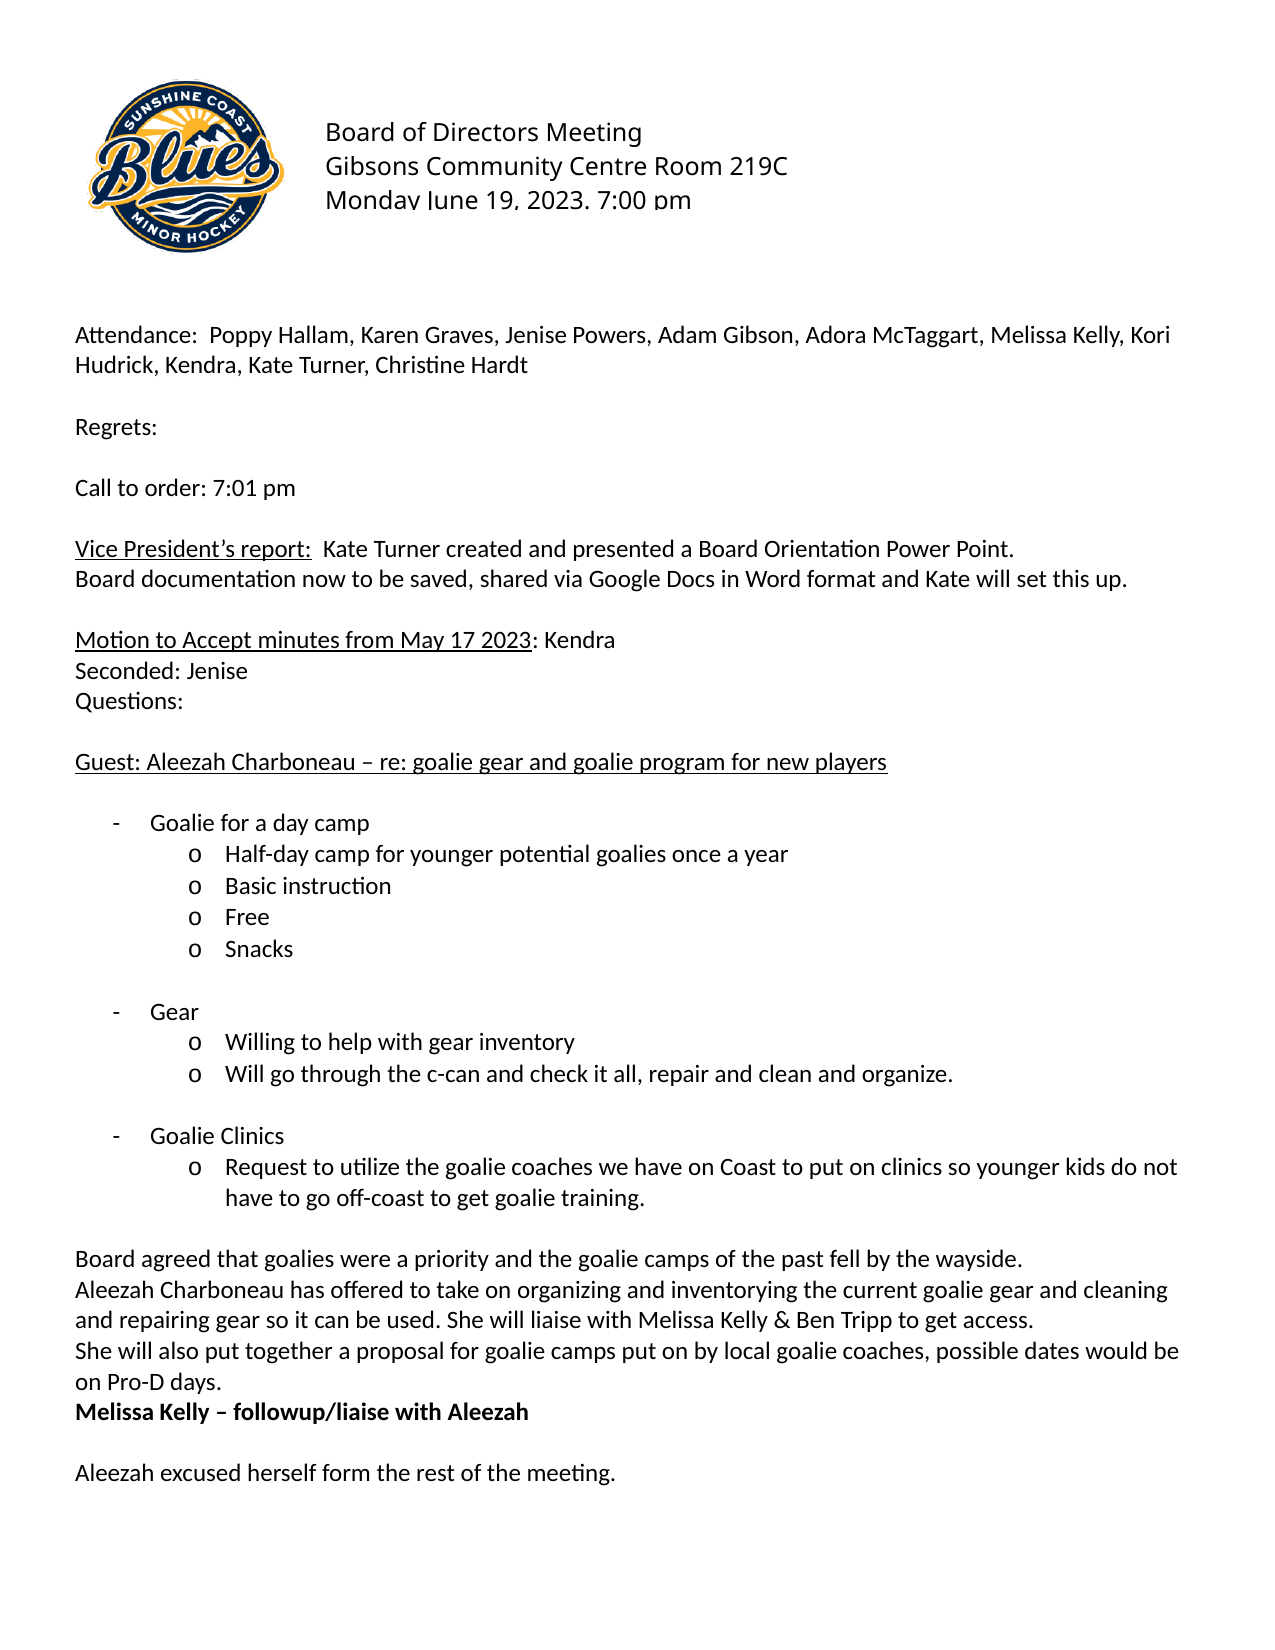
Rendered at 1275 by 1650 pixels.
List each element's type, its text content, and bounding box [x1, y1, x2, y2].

picture [75, 75, 295, 259]
list Goalie for a day camp [112, 807, 1200, 838]
text Aleezah excused herself form the rest of the meeting. [75, 1457, 1200, 1488]
list Goalie Clinics [112, 1120, 1200, 1151]
text Regrets: [75, 411, 1200, 441]
text Attendance: Poppy Hallam, Karen Graves, Jenise Powers, Adam Gibson, Adora McTaggart, Melissa Kelly, Kori Hudrick, Kendra, Kate Turner, Christine Hardt [75, 319, 1200, 380]
list Request to utilize the goalie coaches we have on Coast to put on clinics so younger kids do not have to go off-coast to get goalie training. [187, 1151, 1200, 1213]
text Board agreed that goalies were a priority and the goalie camps of the past fell by the wayside. [75, 1243, 1200, 1274]
text Seconded: Jenise [75, 655, 1200, 685]
list Willing to help with gear inventory [187, 1026, 1200, 1058]
list Snacks [187, 933, 1200, 965]
text Call to order: 7:01 pm [75, 472, 1200, 502]
list Free [187, 902, 1200, 933]
text Board documentation now to be saved, shared via Google Docs in Word format and Kate will set this up. [75, 563, 1200, 594]
text Questions: [75, 685, 1200, 716]
text Motion to Accept minutes from May 17 2023: Kendra [75, 624, 1200, 655]
list Basic instruction [187, 870, 1200, 902]
list Gear [112, 996, 1200, 1026]
text Vice President’s report: Kate Turner created and presented a Board Orientation Power Point. [75, 533, 1200, 563]
text Melissa Kelly – followup/liaise with Aleezah [75, 1396, 1200, 1427]
list Half-day camp for younger potential goalies once a year [187, 838, 1200, 870]
list Will go through the c-can and check it all, repair and clean and organize. [187, 1058, 1200, 1090]
text Aleezah Charboneau has offered to take on organizing and inventorying the current goalie gear and cleaning and repairing gear so it can be used. She will liaise with Melissa Kelly & Ben Tripp to get access. [75, 1274, 1200, 1335]
text She will also put together a proposal for goalie camps put on by local goalie coaches, possible dates would be on Pro-D days. [75, 1335, 1200, 1396]
text Guest: Aleezah Charboneau – re: goalie gear and goalie program for new players [75, 746, 1200, 777]
